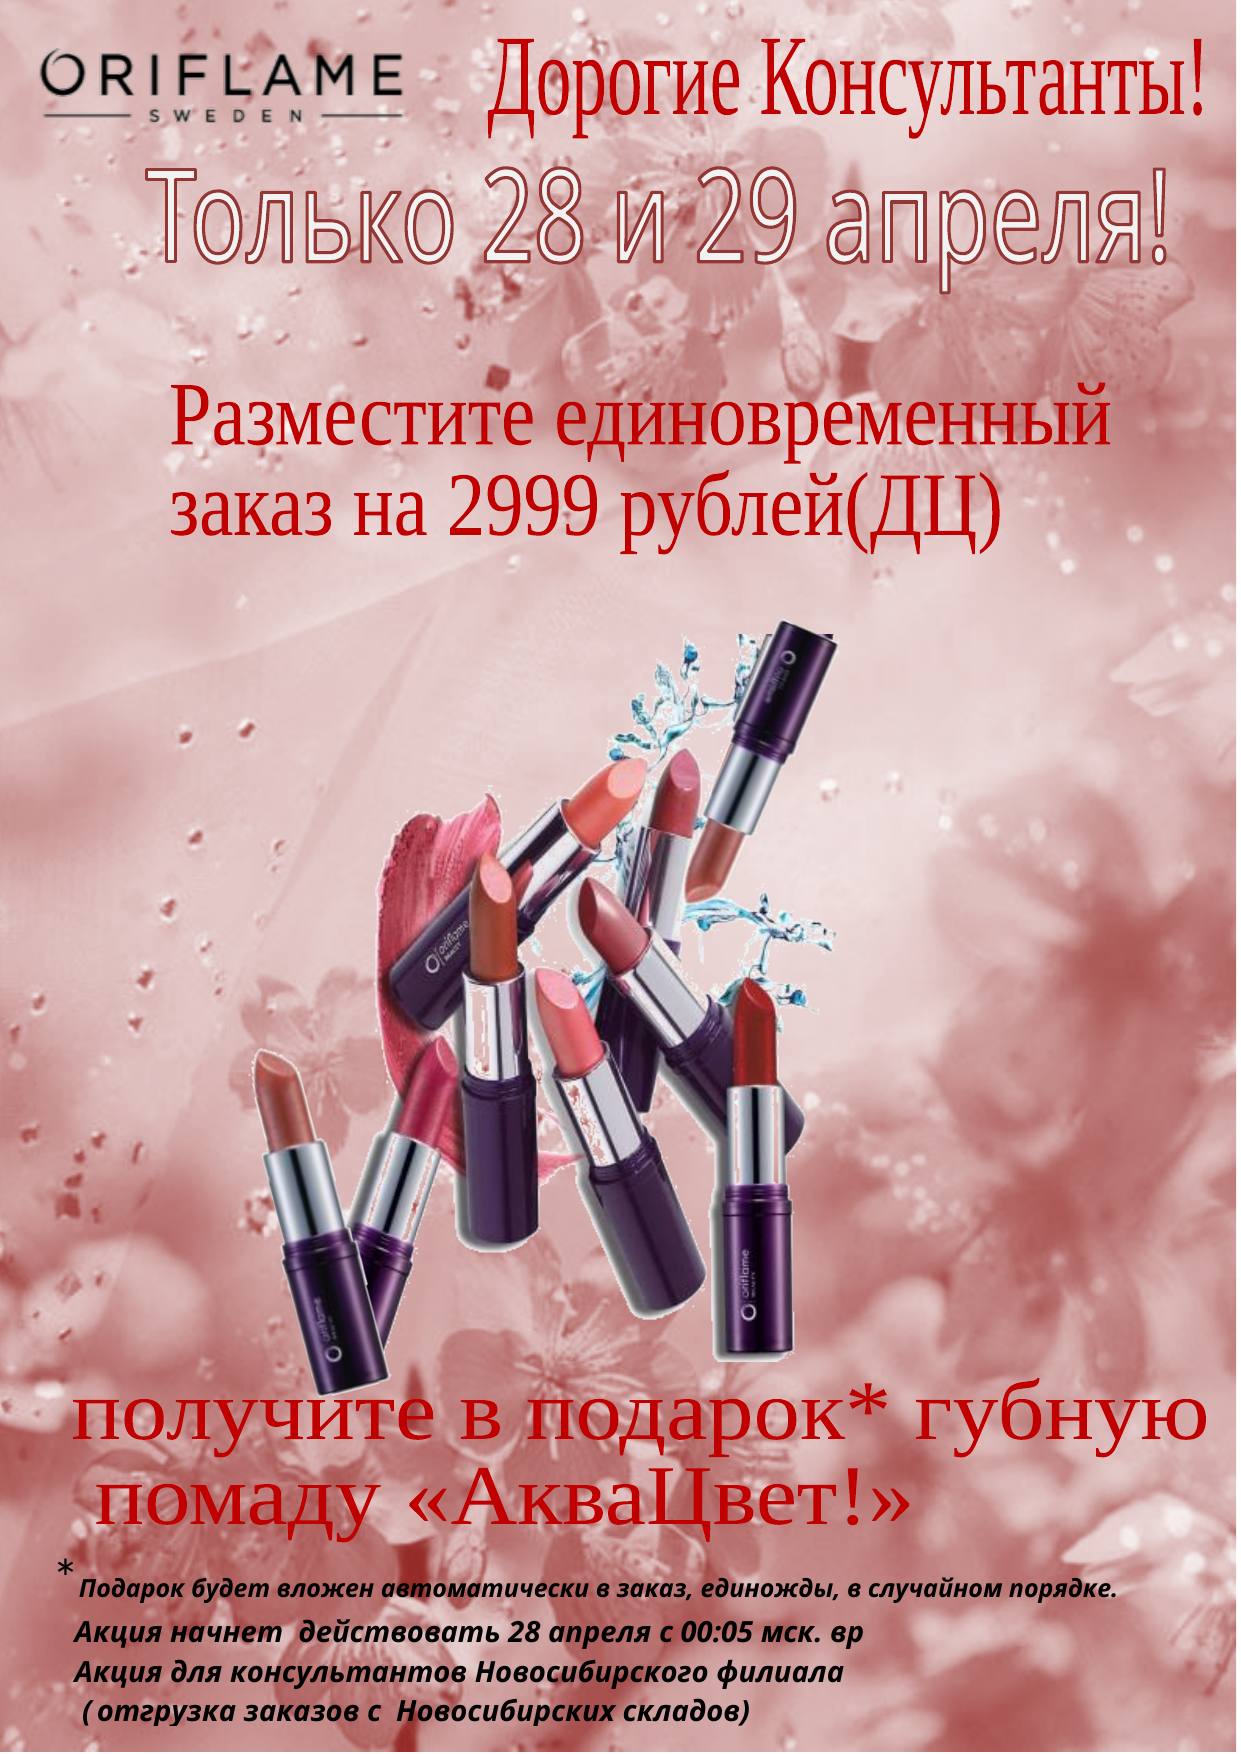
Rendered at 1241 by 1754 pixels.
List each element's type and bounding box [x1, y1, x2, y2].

picture [185, 594, 973, 1421]
picture [23, 38, 428, 140]
